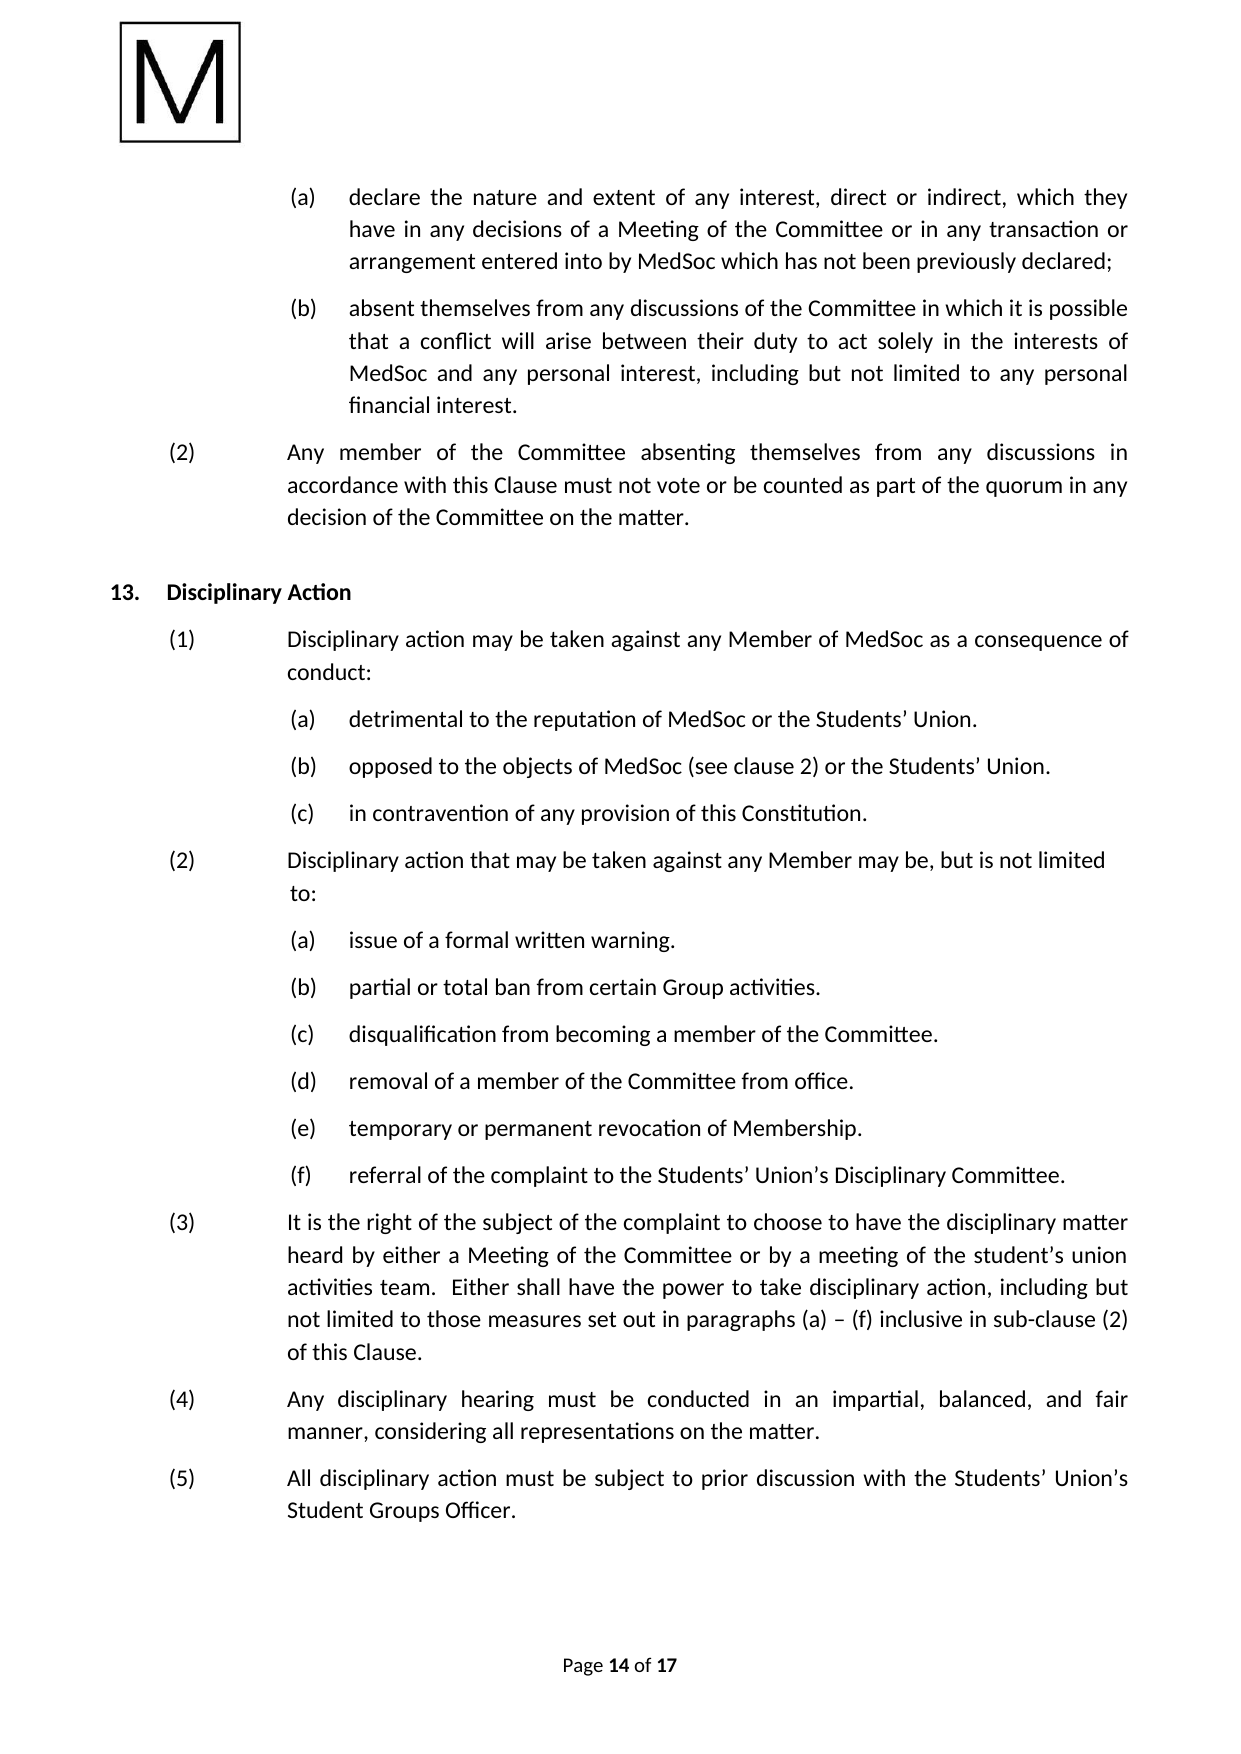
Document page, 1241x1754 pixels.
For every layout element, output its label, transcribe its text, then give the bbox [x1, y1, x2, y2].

list removal of a member of the Committee from office. [290, 1066, 1129, 1095]
list referral of the complaint to the Students’ Union’s Disciplinary Committee. [290, 1160, 1129, 1189]
list Any member of the Committee absenting themselves from any discussions in accordance with this Clause must not vote or be counted as part of the quorum in any decision of the Committee on the matter. [168, 437, 1129, 532]
list Disciplinary action may be taken against any Member of MedSoc as a consequence of conduct: [168, 624, 1129, 686]
list Any disciplinary hearing must be conducted in an impartial, balanced, and fair manner, considering all representations on the matter. [168, 1384, 1129, 1446]
list issue of a formal written warning. [290, 925, 1129, 954]
list Disciplinary action that may be taken against any Member may be, but is not limited [168, 845, 1129, 874]
list in contravention of any provision of this Constitution. [290, 798, 1129, 827]
list It is the right of the subject of the complaint to choose to have the disciplinary matter heard by either a Meeting of the Committee or by a meeting of the student’s union activities team. Either shall have the power to take disciplinary action, including but not limited to those measures set out in paragraphs (a) – (f) inclusive in sub-clause (2) of this Clause. [168, 1207, 1129, 1366]
list detrimental to the reputation of MedSoc or the Students’ Union. [290, 704, 1129, 733]
subtitle 13. Disciplinary Action [109, 577, 1141, 606]
list absent themselves from any discussions of the Committee in which it is possible that a conflict will arise between their duty to act solely in the interests of MedSoc and any personal interest, including but not limited to any personal financial interest. [290, 293, 1129, 420]
list declare the nature and extent of any interest, direct or indirect, which they have in any decisions of a Meeting of the Committee or in any transaction or arrangement entered into by MedSoc which has not been previously declared; [290, 182, 1129, 276]
text to: [290, 878, 1129, 907]
list disqualification from becoming a member of the Committee. [290, 1019, 1129, 1048]
list partial or total ban from certain Group activities. [290, 972, 1129, 1001]
picture [112, 15, 247, 150]
list All disciplinary action must be subject to prior discussion with the Students’ Union’s Student Groups Officer. [168, 1463, 1129, 1525]
list opposed to the objects of MedSoc (see clause 2) or the Students’ Union. [290, 751, 1129, 780]
list temporary or permanent revocation of Membership. [290, 1113, 1129, 1142]
